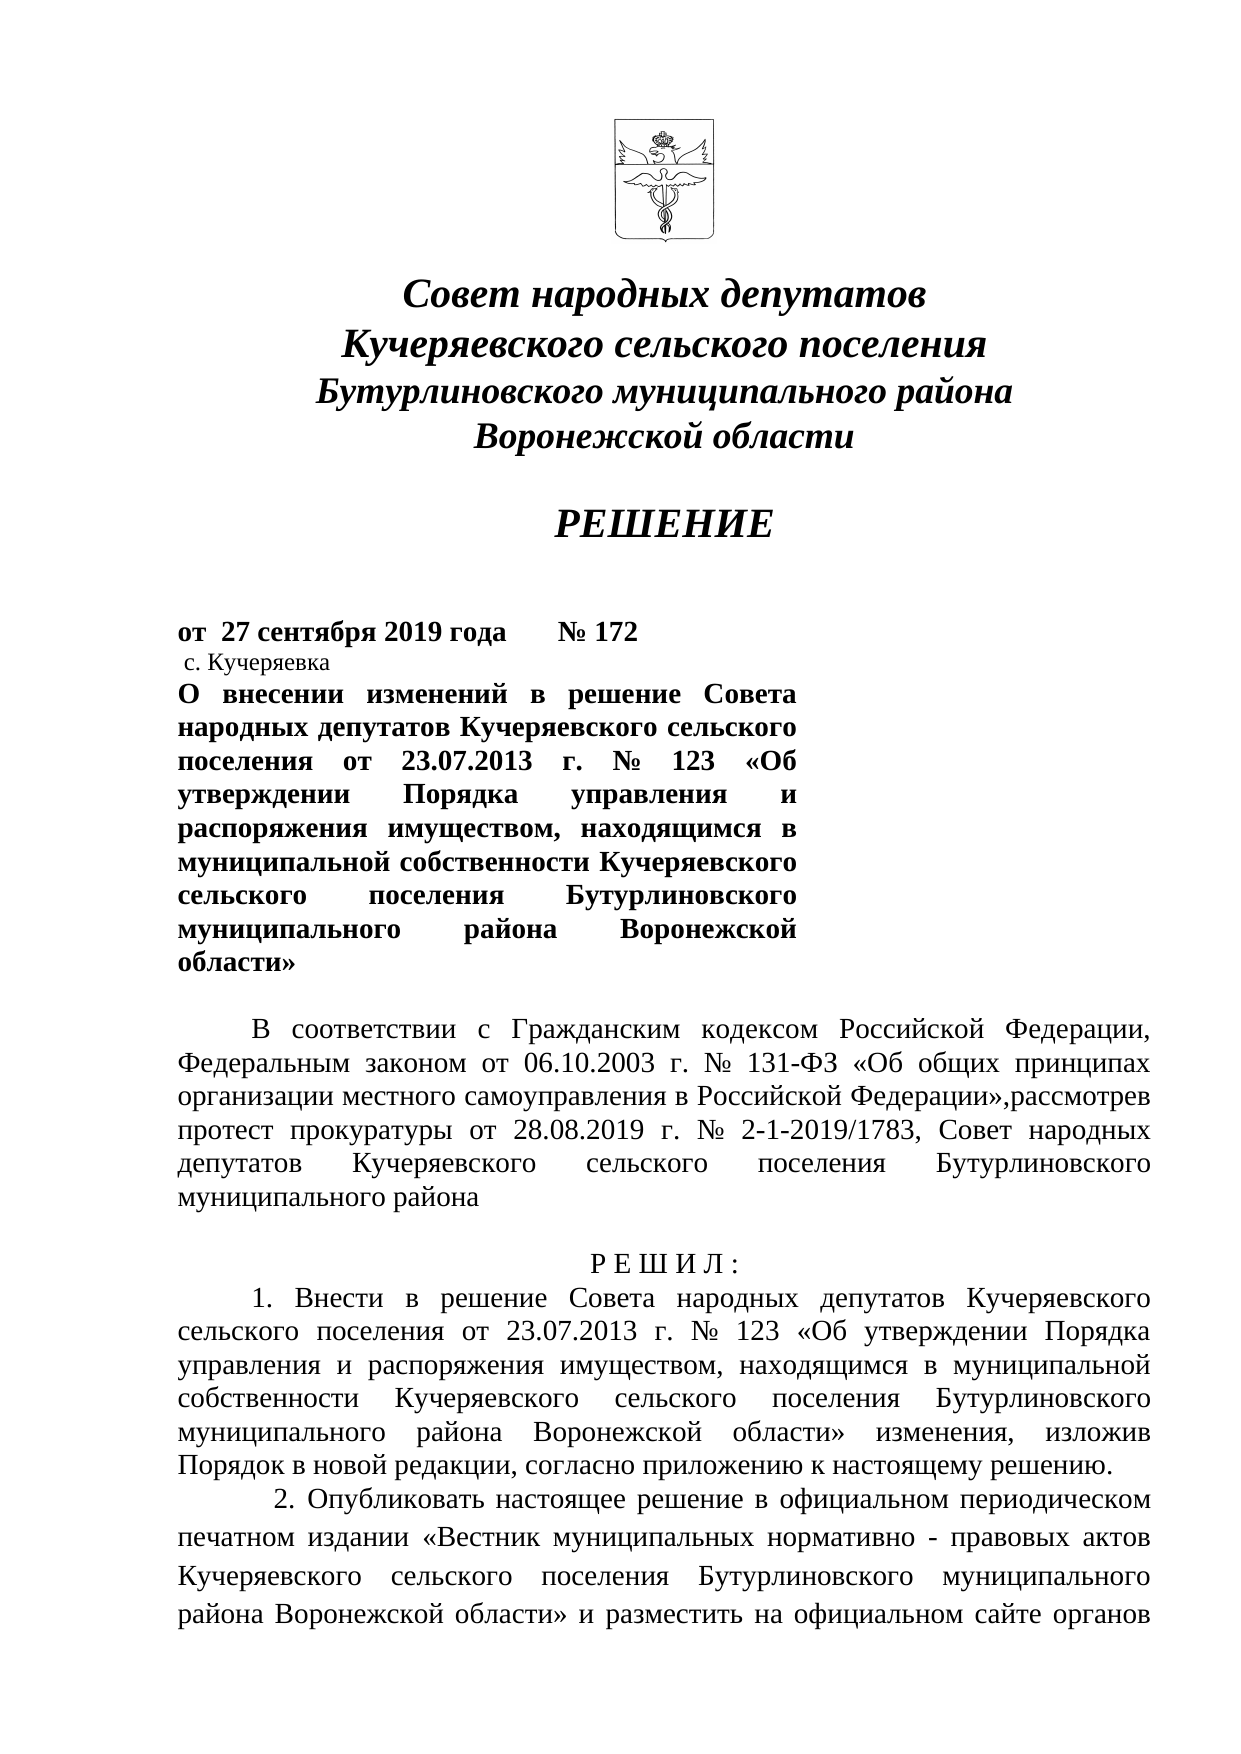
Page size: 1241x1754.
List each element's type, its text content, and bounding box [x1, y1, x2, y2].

text О внесении изменений в решение Совета народных депутатов Кучеряевского сельского поселения от 23.07.2013 г. № 123 «Об утверждении Порядка управления и распоряжения имуществом, находящимся в муниципальной собственности Кучеряевского сельского поселения Бутурлиновского муниципального района Воронежской области» [177, 676, 797, 978]
text Р Е Ш И Л : [177, 1246, 1152, 1280]
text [177, 1481, 1152, 1630]
text от 27 сентября 2019 года № 172 [177, 614, 1152, 647]
text Воронежской области [177, 414, 1152, 457]
picture [611, 118, 718, 244]
text с. Кучеряевка [177, 647, 1152, 676]
text В соответствии с Гражданским кодексом Российской Федерации, Федеральным законом от 06.10.2003 г. № 131-ФЗ «Об общих принципах организации местного самоуправления в Российской Федерации»,рассмотрев протест прокуратуры от 28.08.2019 г. № 2-1-2019/1783, Совет народных депутатов Кучеряевского сельского поселения Бутурлиновского муниципального района [177, 1011, 1152, 1213]
text Бутурлиновского муниципального района [177, 369, 1152, 412]
text Кучеряевского сельского поселения [177, 318, 1152, 366]
text РЕШЕНИЕ [177, 499, 1152, 547]
text 1. Внести в решение Совета народных депутатов Кучеряевского сельского поселения от 23.07.2013 г. № 123 «Об утверждении Порядка управления и распоряжения имуществом, находящимся в муниципальной собственности Кучеряевского сельского поселения Бутурлиновского муниципального района Воронежской области» изменения, изложив Порядок в новой редакции, согласно приложению к настоящему решению. [177, 1280, 1152, 1481]
text Совет народных депутатов [177, 268, 1152, 316]
